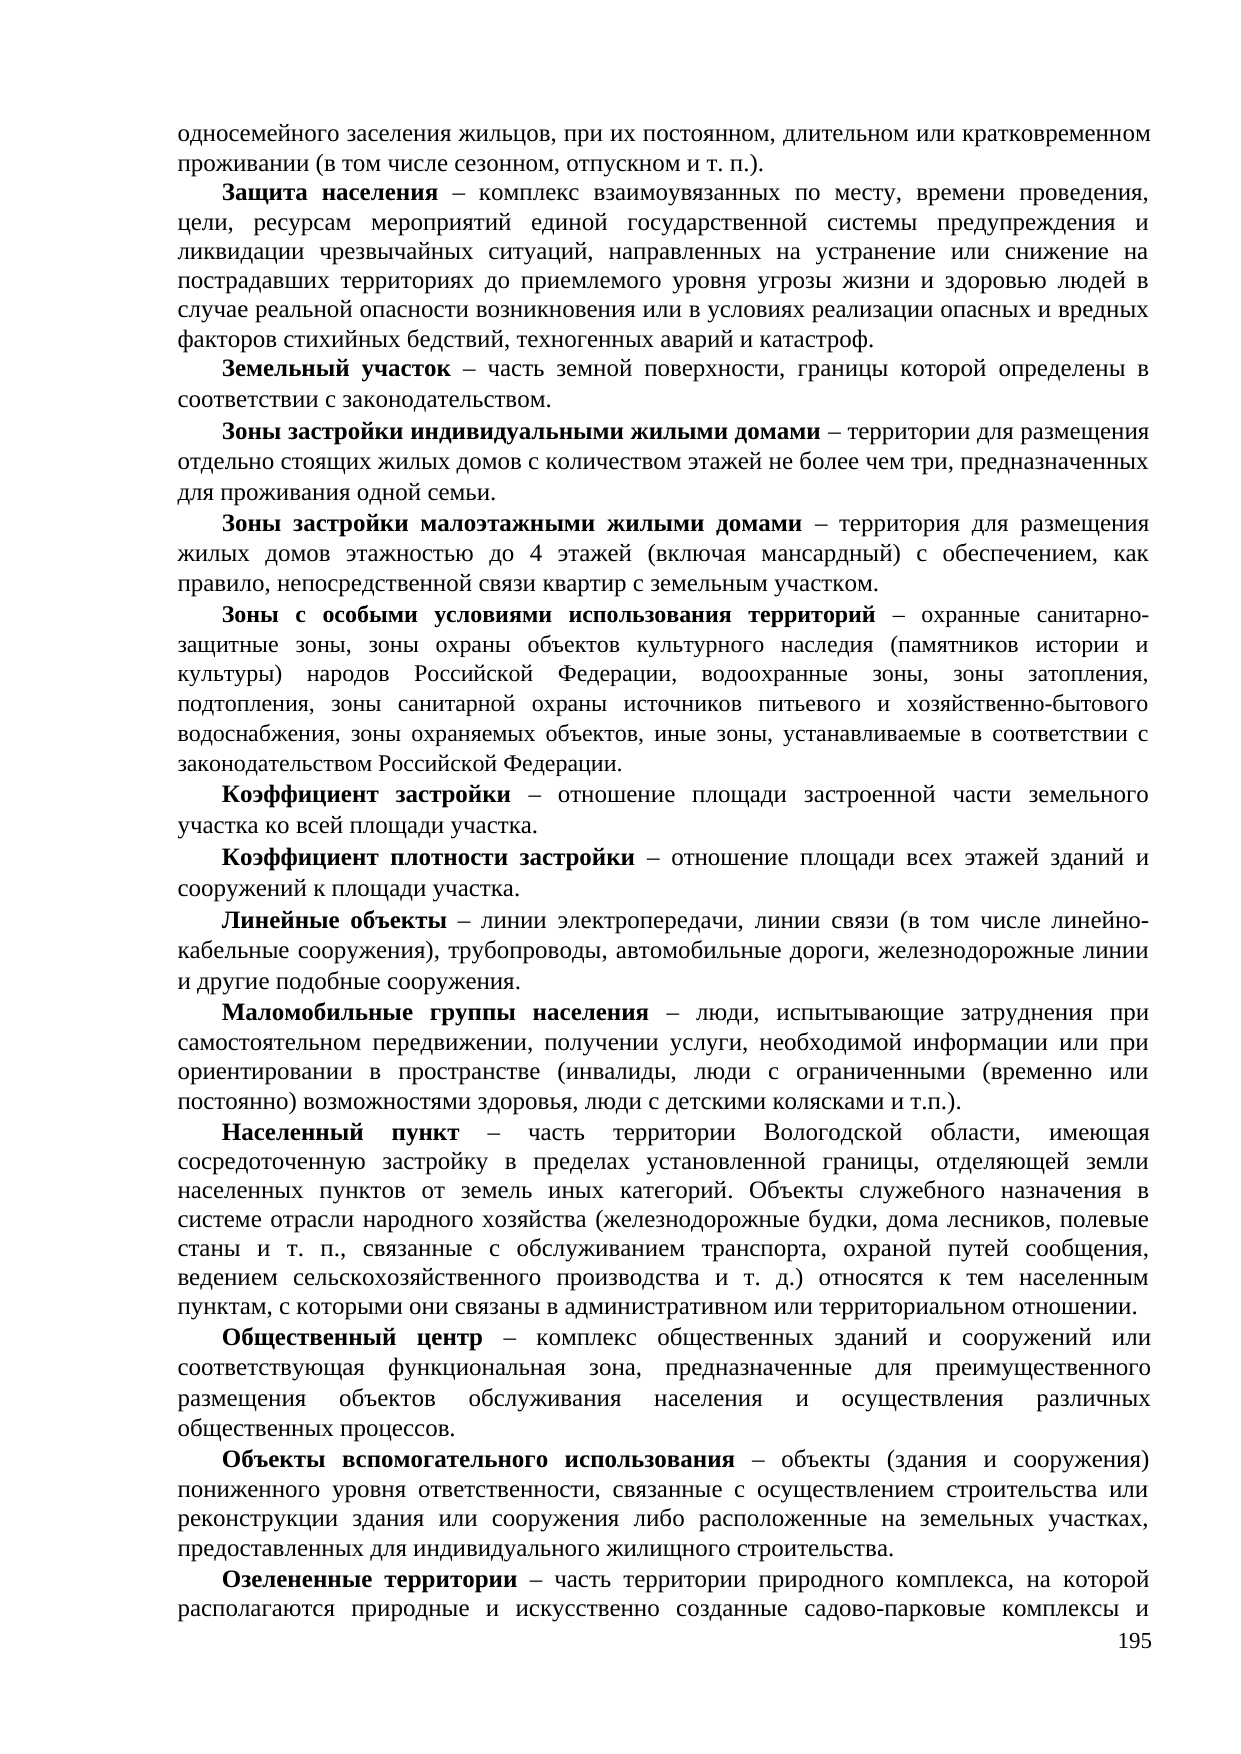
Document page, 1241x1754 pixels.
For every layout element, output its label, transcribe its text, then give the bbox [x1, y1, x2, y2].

text Маломобильные группы населения – люди, испытывающие затруднения при самостоятельном передвижении, получении услуги, необходимой информации или при ориентировании в пространстве (инвалиды, люди с ограниченными (временно или постоянно) возможностями здоровья, люди с детскими колясками и т.п.). [177, 997, 1149, 1115]
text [177, 1564, 1149, 1622]
text Земельный участок – часть земной поверхности, границы которой определены в соответствии с законодательством. [177, 353, 1149, 413]
text Коэффициент застройки – отношение площади застроенной части земельного участка ко всей площади участка. [177, 779, 1149, 839]
text Зоны застройки малоэтажными жилыми домами – территория для размещения жилых домов этажностью до 4 этажей (включая мансардный) с обеспечением, как правило, непосредственной связи квартир с земельным участком. [177, 508, 1149, 597]
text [177, 118, 1152, 176]
text Населенный пункт – часть территории Вологодской области, имеющая сосредоточенную застройку в пределах установленной границы, отделяющей земли населенных пунктов от земель иных категорий. Объекты служебного назначения в системе отрасли народного хозяйства (железнодорожные будки, дома лесников, полевые станы и т. п., связанные с обслуживанием транспорта, охраной путей сообщения, ведением сельскохозяйственного производства и т. д.) относятся к тем населенным пунктам, с которыми они связаны в административном или территориальном отношении. [177, 1117, 1149, 1320]
text Зоны с особыми условиями использования территорий – охранные санитарно-защитные зоны, зоны охраны объектов культурного наследия (памятников истории и культуры) народов Российской Федерации, водоохранные зоны, зоны затопления, подтопления, зоны санитарной охраны источников питьевого и хозяйственно-бытового водоснабжения, зоны охраняемых объектов, иные зоны, устанавливаемые в соответствии с законодательством Российской Федерации. [177, 600, 1149, 776]
text Объекты вспомогательного использования – объекты (здания и сооружения) пониженного уровня ответственности, связанные с осуществлением строительства или реконструкции здания или сооружения либо расположенные на земельных участках, предоставленных для индивидуального жилищного строительства. [177, 1444, 1149, 1562]
text Линейные объекты – линии электропередачи, линии связи (в том числе линейно-кабельные сооружения), трубопроводы, автомобильные дороги, железнодорожные линии и другие подобные сооружения. [177, 905, 1149, 995]
text Зоны застройки индивидуальными жилыми домами – территории для размещения отдельно стоящих жилых домов с количеством этажей не более чем три, предназначенных для проживания одной семьи. [177, 416, 1149, 506]
text Защита населения – комплекс взаимоувязанных по месту, времени проведения, цели, ресурсам мероприятий единой государственной системы предупреждения и ликвидации чрезвычайных ситуаций, направленных на устранение или снижение на пострадавших территориях до приемлемого уровня угрозы жизни и здоровью людей в случае реальной опасности возникновения или в условиях реализации опасных и вредных факторов стихийных бедствий, техногенных аварий и катастроф. [177, 177, 1149, 352]
text Коэффициент плотности застройки – отношение площади всех этажей зданий и сооружений к площади участка. [177, 842, 1149, 902]
text Общественный центр – комплекс общественных зданий и сооружений или соответствующая функциональная зона, предназначенные для преимущественного размещения объектов обслуживания населения и осуществления различных общественных процессов. [177, 1322, 1152, 1442]
